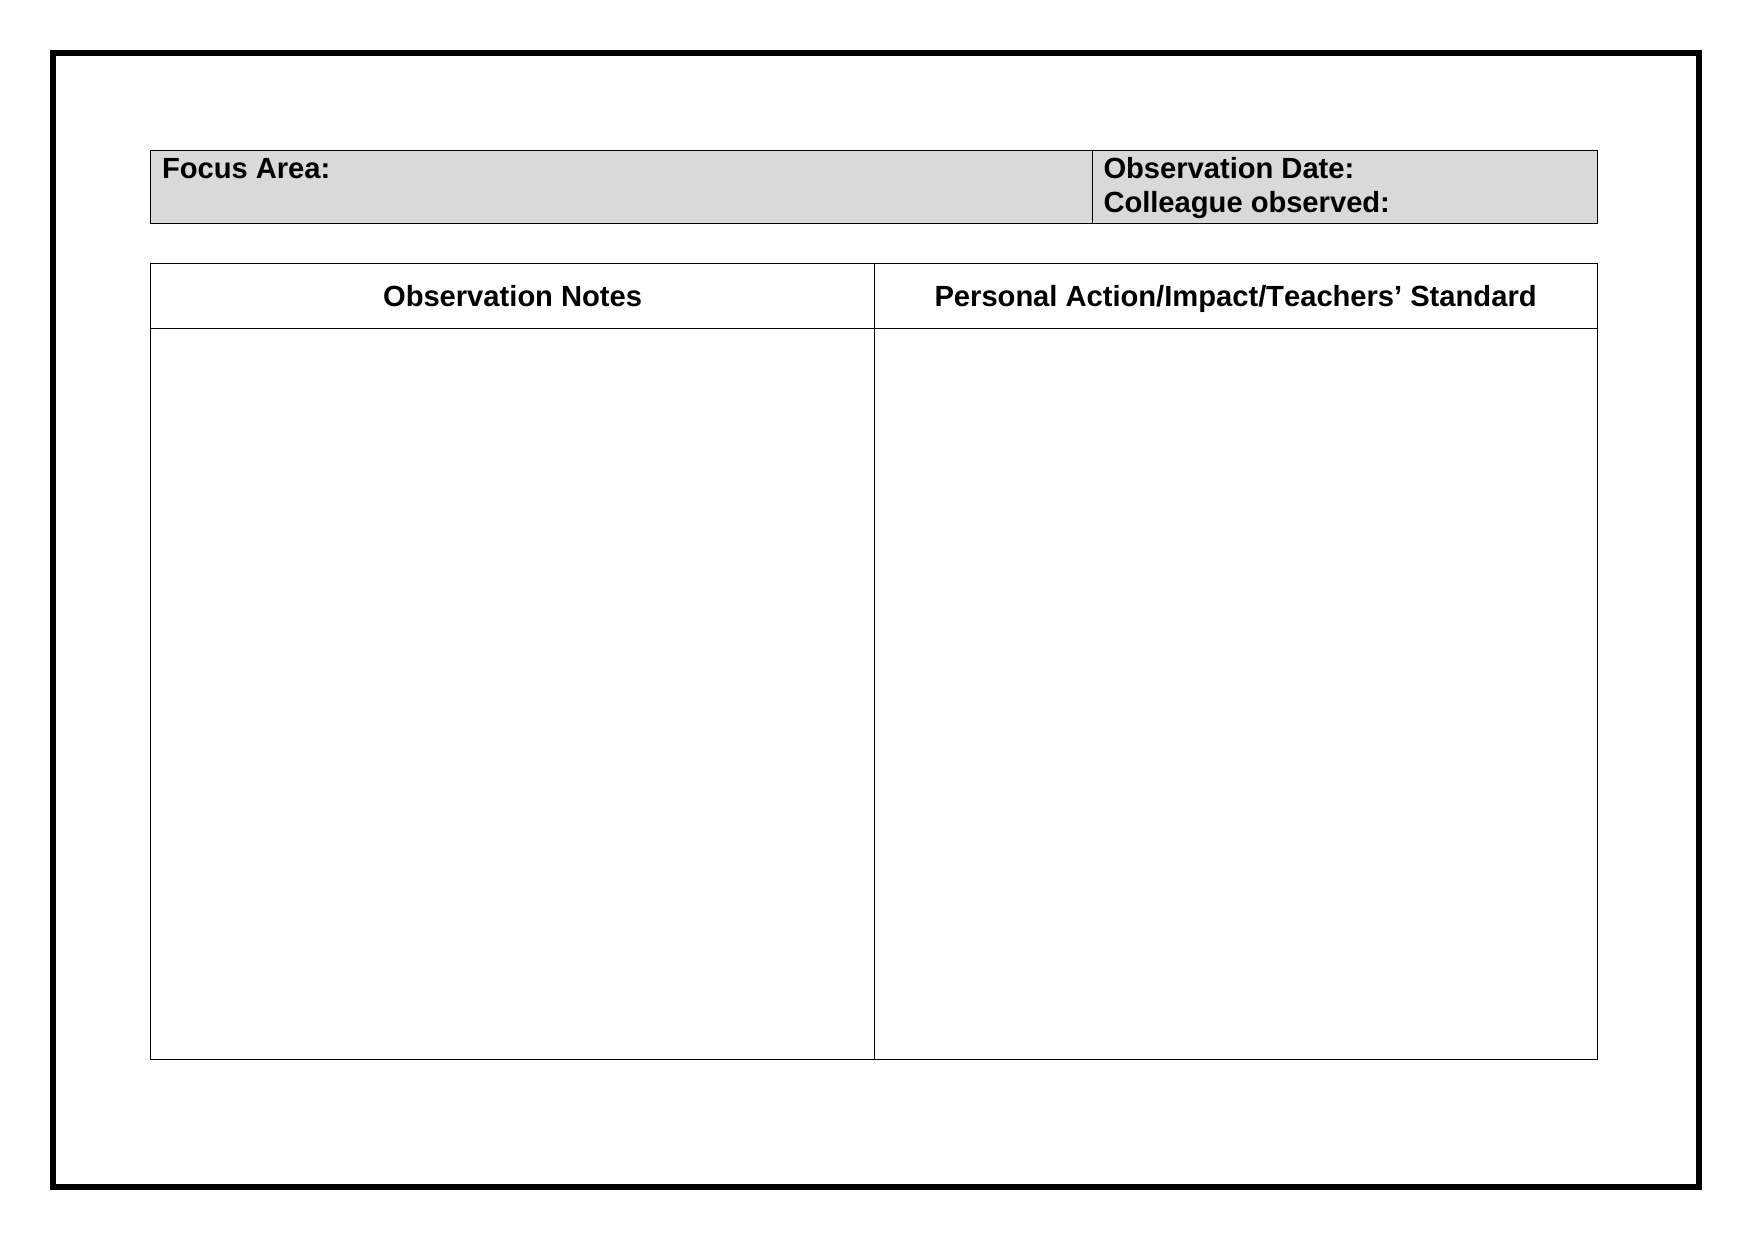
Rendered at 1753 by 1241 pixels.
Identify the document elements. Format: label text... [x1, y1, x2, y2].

table_header Personal Action/Impact/Teachers’ Standard [875, 264, 1597, 327]
table_cell [151, 329, 874, 1059]
table_cell Observation Date: Colleague observed: [1093, 151, 1597, 223]
table_cell [875, 329, 1597, 1059]
table_header Observation Notes [151, 264, 874, 327]
table_cell Focus Area: [151, 151, 1092, 223]
